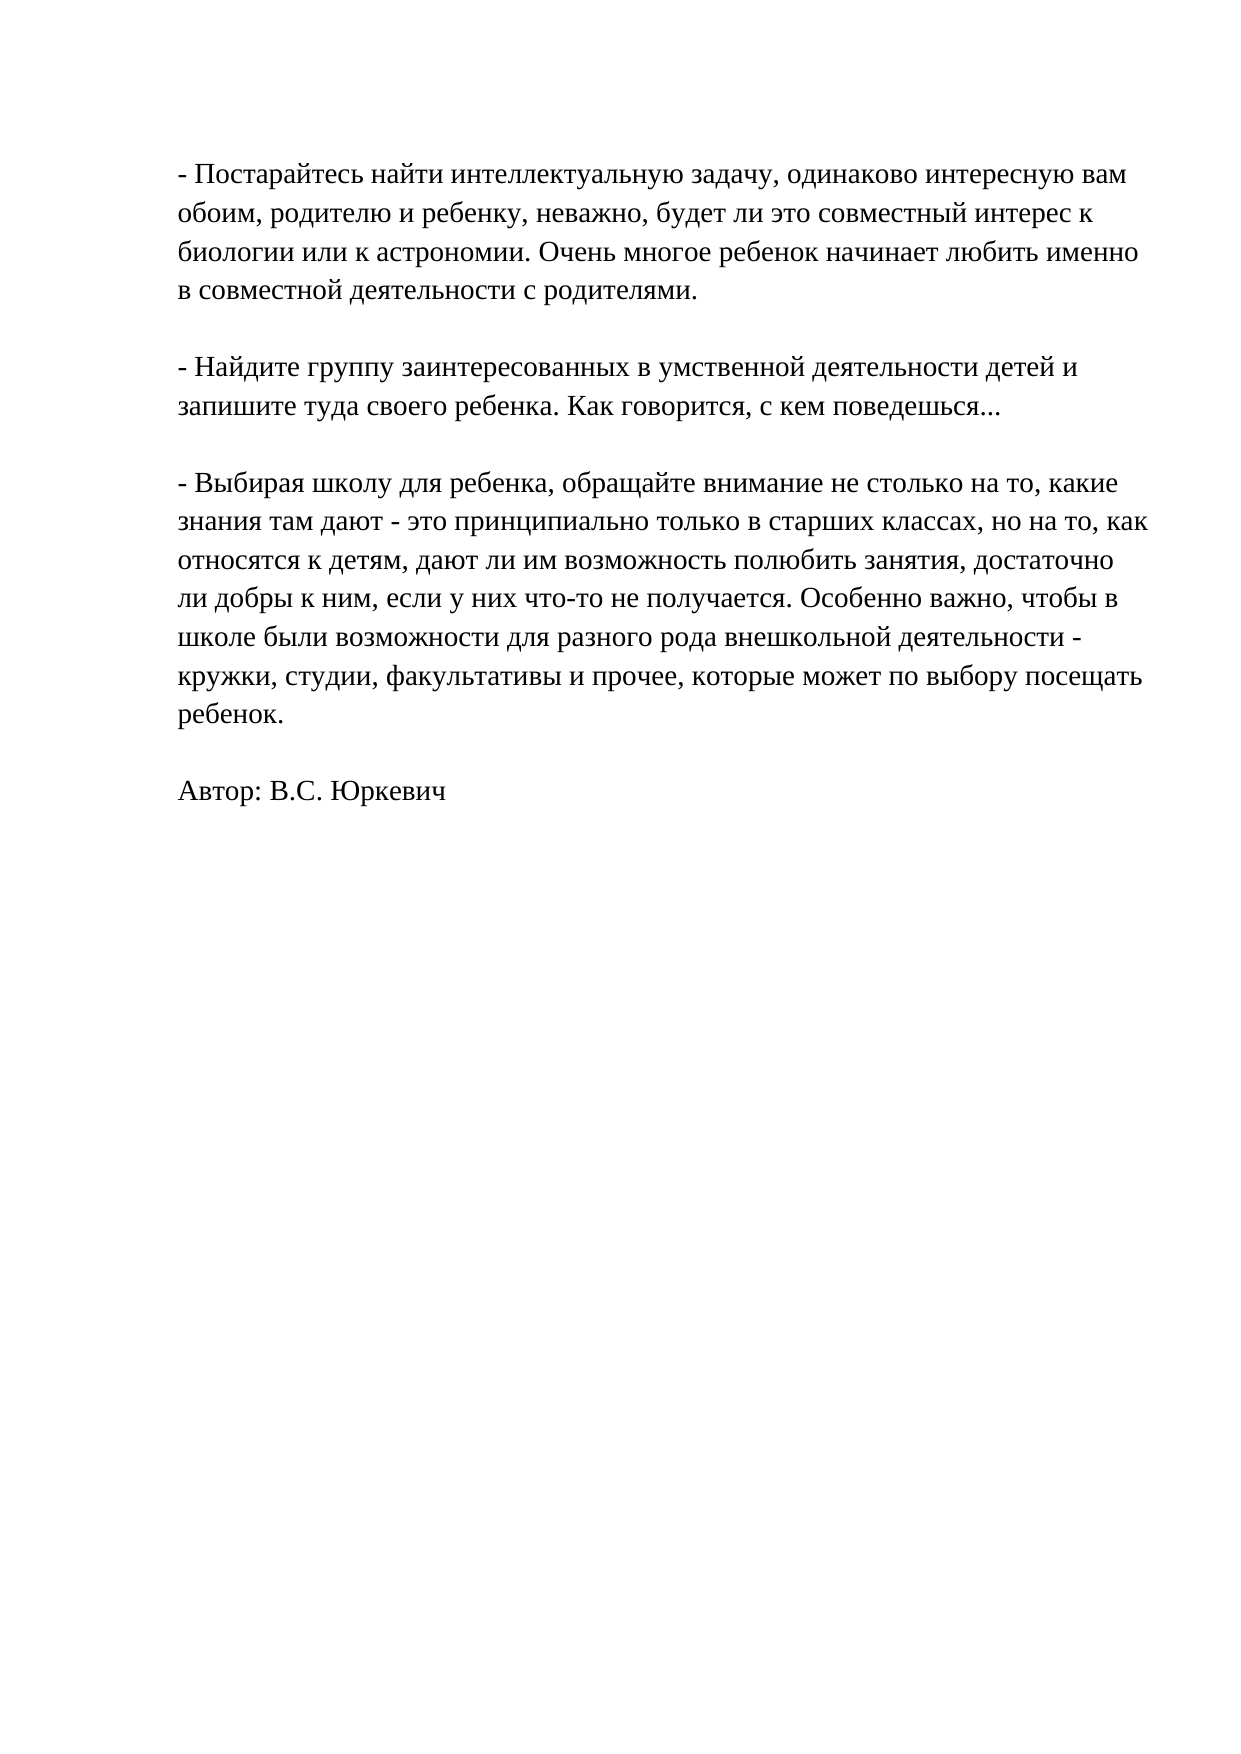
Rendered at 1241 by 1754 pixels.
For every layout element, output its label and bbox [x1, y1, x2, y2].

text [177, 118, 1152, 807]
